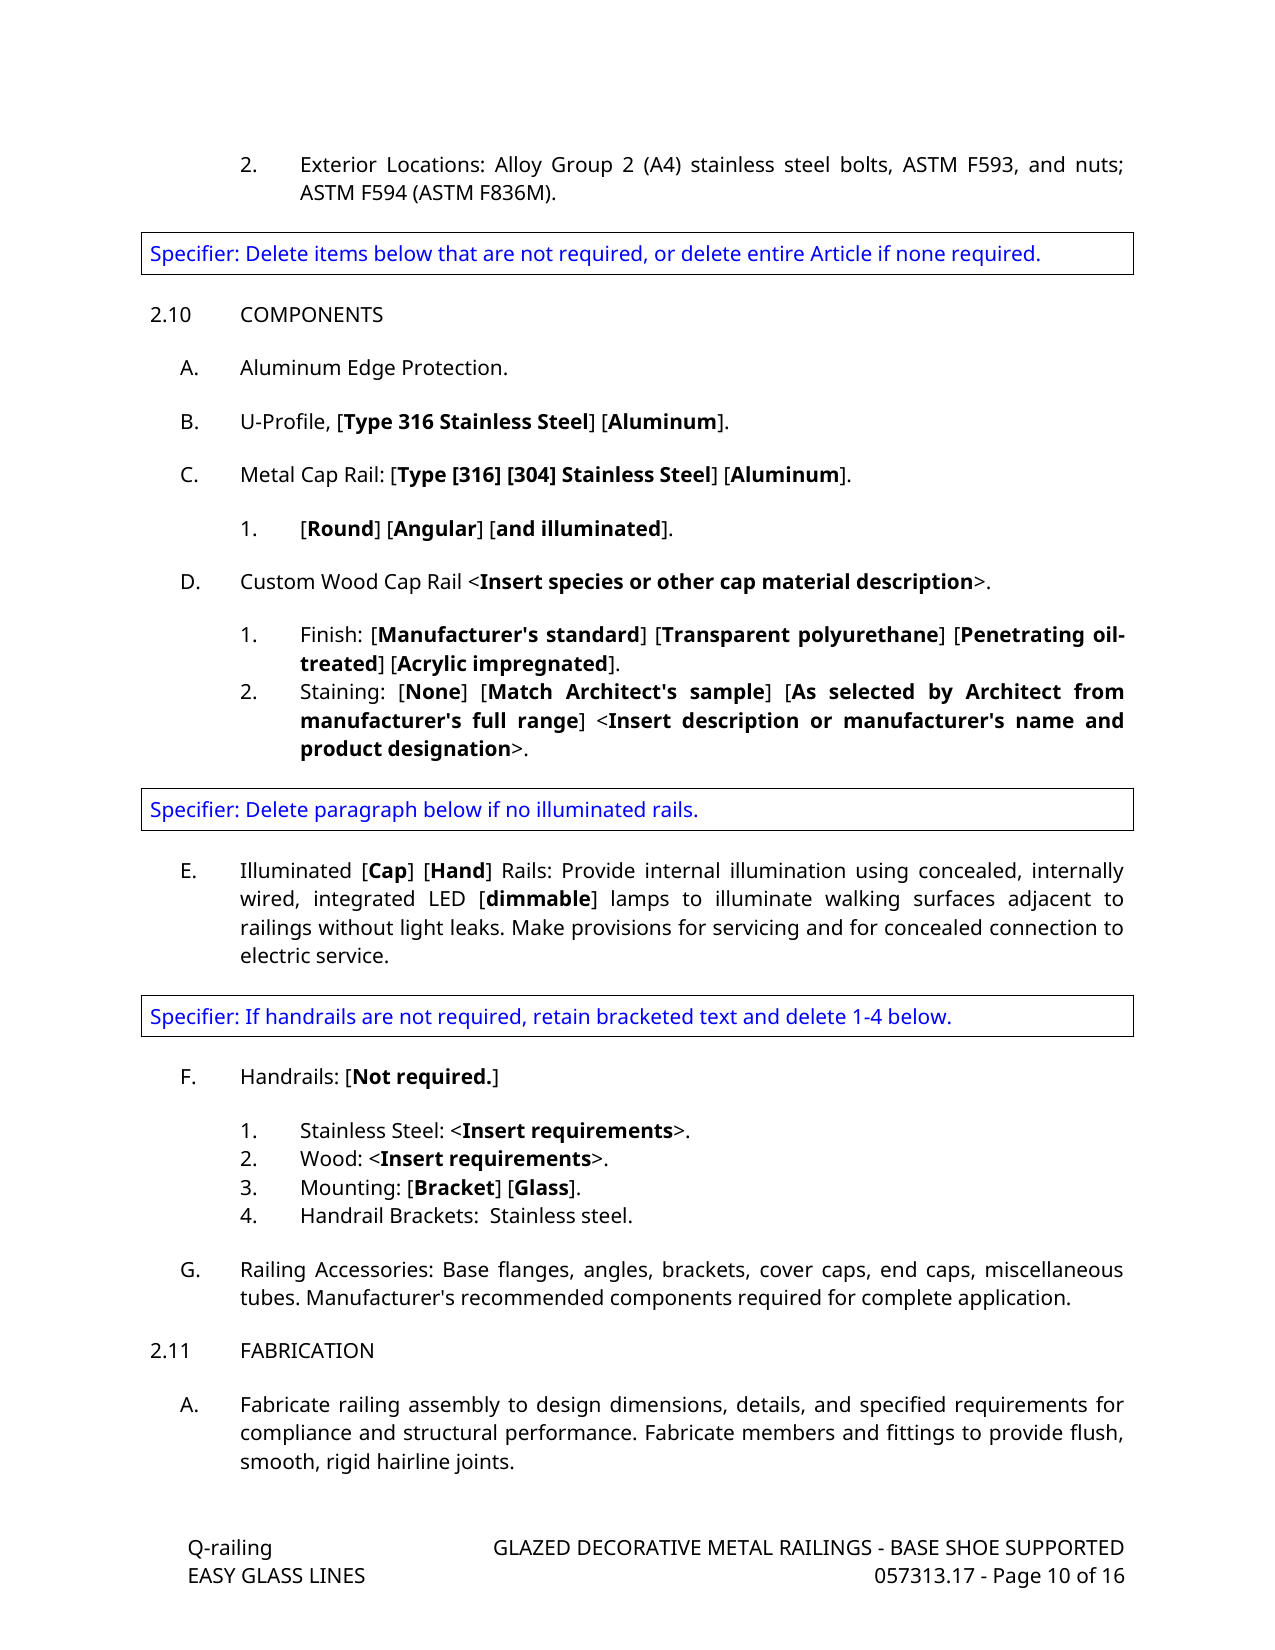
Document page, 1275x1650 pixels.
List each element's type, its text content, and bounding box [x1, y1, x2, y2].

text Mounting: [Bracket] [Glass]. [240, 1173, 1125, 1201]
text Specifier: If handrails are not required, retain bracketed text and delete 1-4 below. [142, 996, 1133, 1036]
text Specifier: Delete paragraph below if no illuminated rails. [142, 789, 1133, 830]
text Staining: [None] [Match Architect's sample] [As selected by Architect from manufacturer's full range] <Insert description or manufacturer's name and product designation>. [240, 677, 1125, 763]
text Wood: <Insert requirements>. [240, 1144, 1125, 1173]
text Handrail Brackets: Stainless steel. [240, 1201, 1125, 1230]
text Aluminum Edge Protection. [180, 353, 1125, 382]
text U-Profile, [Type 316 Stainless Steel] [Aluminum]. [180, 407, 1125, 435]
text Handrails: [Not required.] [180, 1062, 1125, 1091]
text Finish: [Manufacturer's standard] [Transparent polyurethane] [Penetrating oil-treated] [Acrylic impregnated]. [240, 621, 1125, 677]
text Stainless Steel: <Insert requirements>. [240, 1116, 1125, 1144]
text [Round] [Angular] [and illuminated]. [240, 514, 1125, 542]
text Exterior Locations: Alloy Group 2 (A4) stainless steel bolts, ASTM F593, and nuts; ASTM F594 (ASTM F836M). [240, 150, 1125, 207]
text Specifier: Delete items below that are not required, or delete entire Article if none required. [142, 233, 1133, 274]
text Custom Wood Cap Rail <Insert species or other cap material description>. [180, 567, 1125, 596]
text Metal Cap Rail: [Type [316] [304] Stainless Steel] [Aluminum]. [180, 460, 1125, 489]
text Railing Accessories: Base flanges, angles, brackets, cover caps, end caps, miscellaneous tubes. Manufacturer's recommended components required for complete application. [180, 1255, 1125, 1312]
text FABRICATION [150, 1337, 1125, 1365]
text Fabricate railing assembly to design dimensions, details, and specified requirements for compliance and structural performance. Fabricate members and fittings to provide flush, smooth, rigid hairline joints. [180, 1390, 1125, 1475]
text Illuminated [Cap] [Hand] Rails: Provide internal illumination using concealed, internally wired, integrated LED [dimmable] lamps to illuminate walking surfaces adjacent to railings without light leaks. Make provisions for servicing and for concealed connection to electric service. [180, 856, 1125, 969]
text COMPONENTS [150, 300, 1125, 328]
